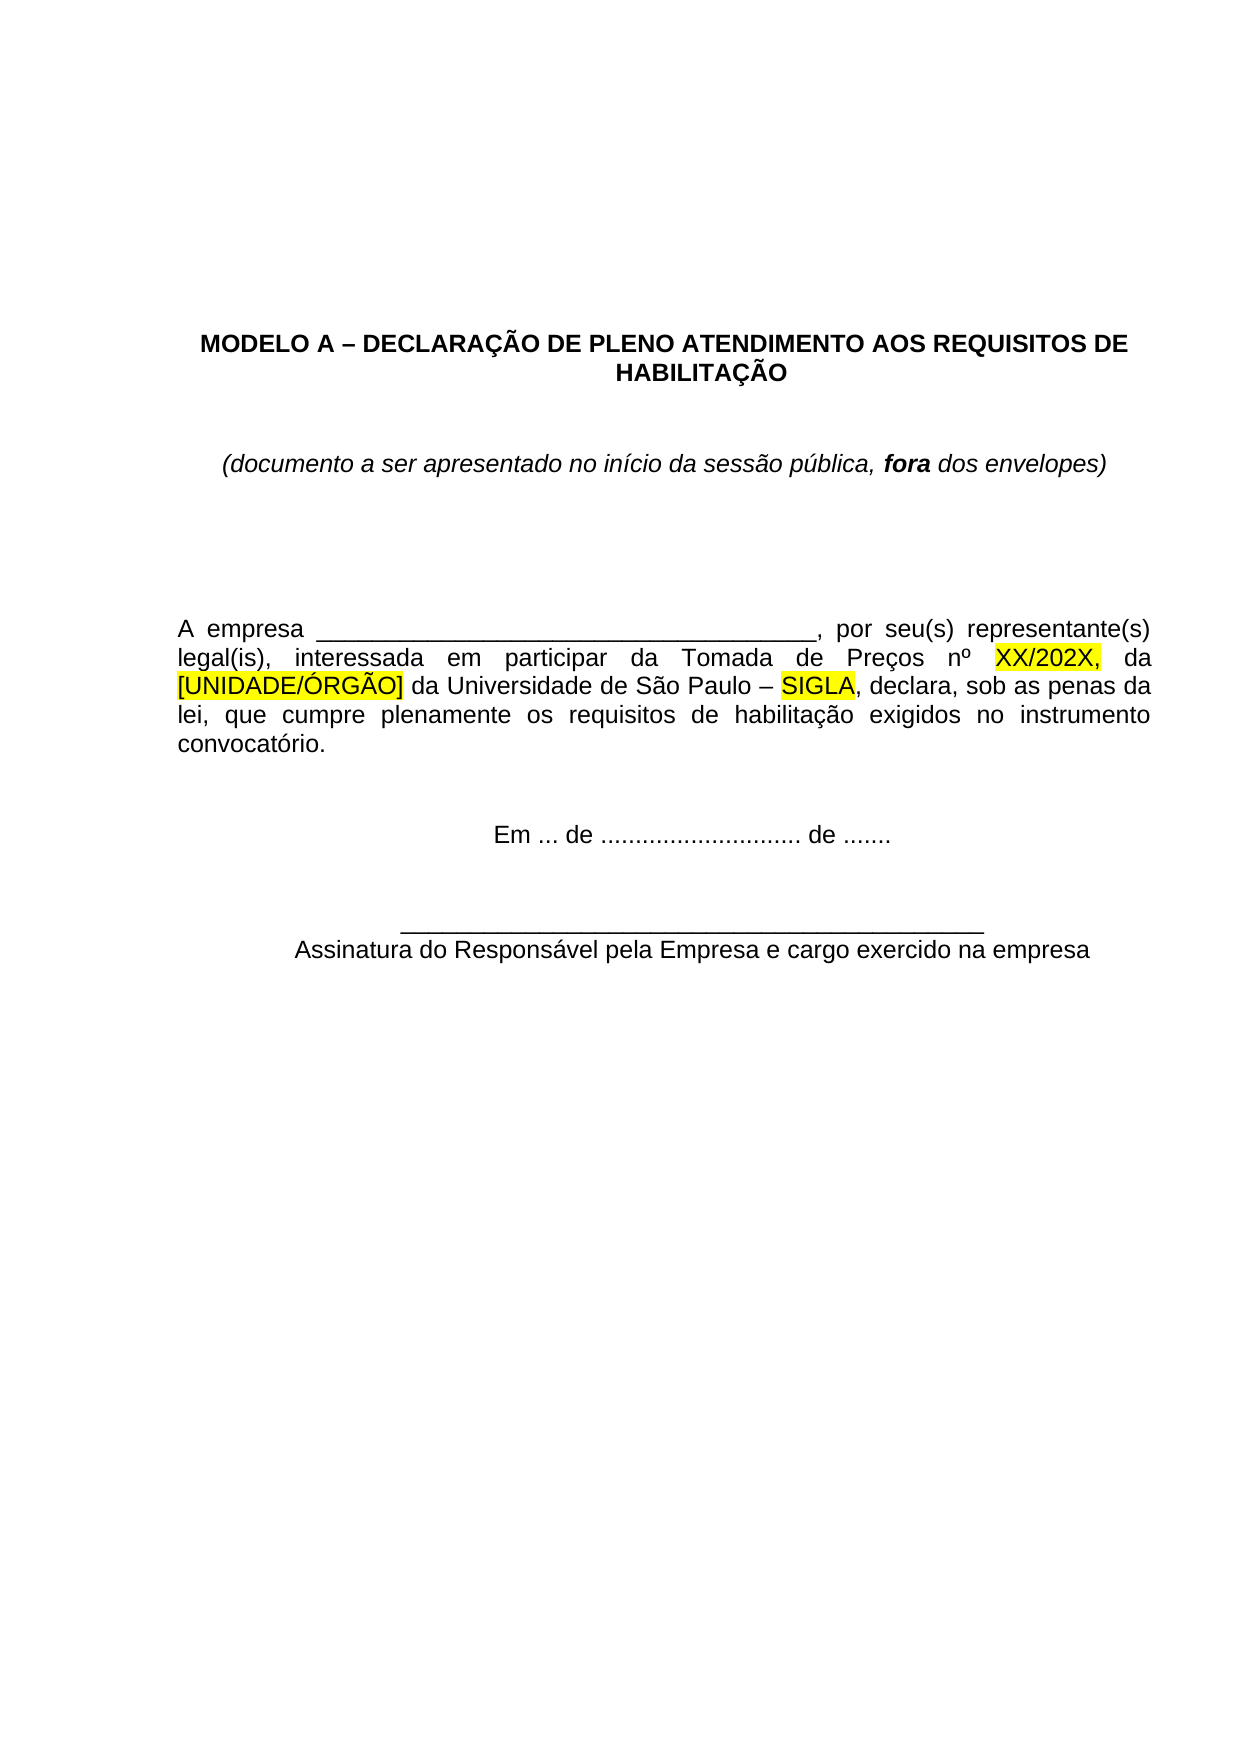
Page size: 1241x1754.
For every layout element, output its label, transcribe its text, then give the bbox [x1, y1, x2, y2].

text Em ... de ............................. de ....... [177, 820, 1152, 848]
text Assinatura do Responsável pela Empresa e cargo exercido na empresa [177, 935, 1152, 963]
text A empresa ____________________________________, por seu(s) representante(s) legal(is), interessada em participar da Tomada de Preços nº XX/202X, da [UNIDADE/ÓRGÃO] da Universidade de São Paulo – SIGLA, declara, sob as penas da lei, que cumpre plenamente os requisitos de habilitação exigidos no instrumento convocatório. [177, 614, 1152, 758]
text (documento a ser apresentado no início da sessão pública, fora dos envelopes) [177, 449, 1152, 478]
text __________________________________________ [177, 906, 1152, 935]
text MODELO A – DECLARAÇÃO DE PLENO ATENDIMENTO AOS REQUISITOS DE HABILITAÇÃO [177, 329, 1152, 387]
